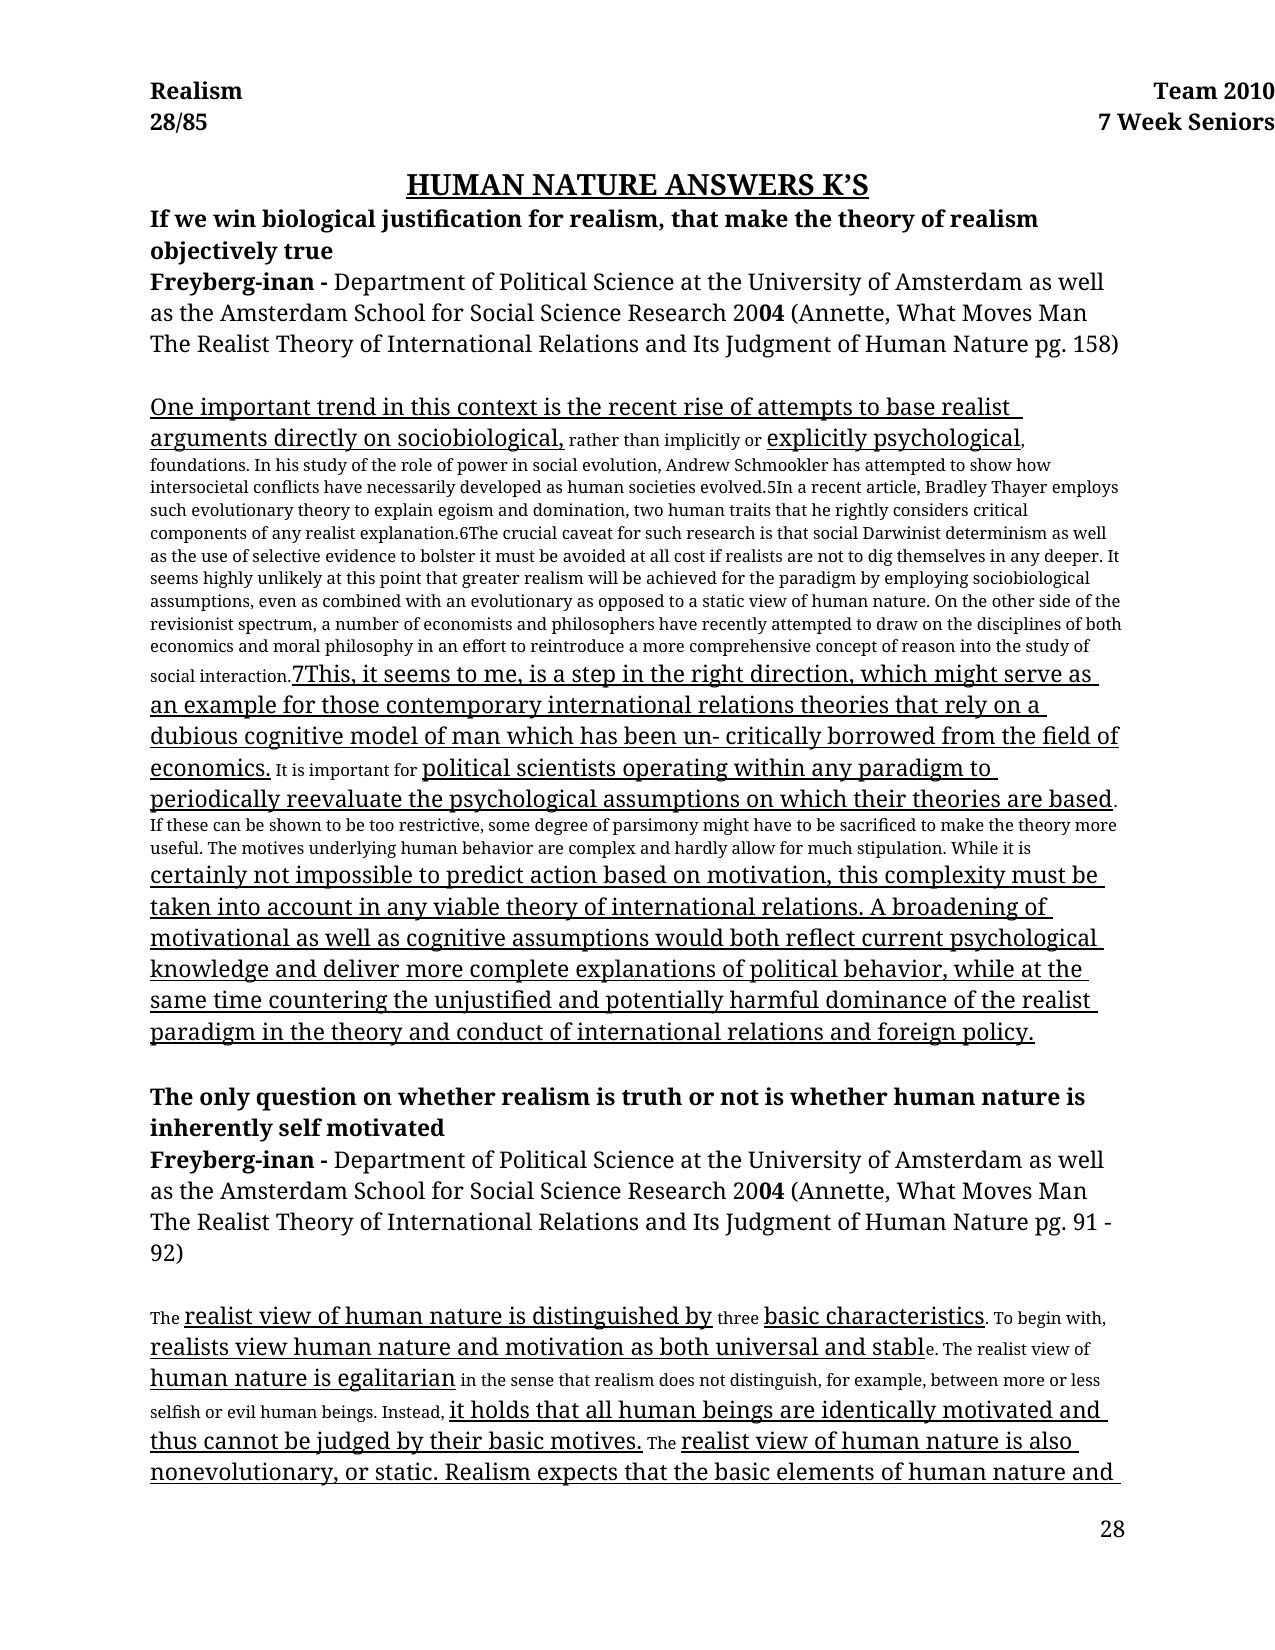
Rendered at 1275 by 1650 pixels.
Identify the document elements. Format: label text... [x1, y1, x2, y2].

text If we win biological justification for realism, that make the theory of realism objectively true [150, 203, 1125, 266]
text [150, 1300, 1125, 1487]
text Freyberg-inan - Department of Political Science at the University of Amsterdam as well as the Amsterdam School for Social Science Research 2004 (Annette, What Moves Man The Realist Theory of International Relations and Its Judgment of Human Nature pg. 91 -92) [150, 1143, 1125, 1268]
text The only question on whether realism is truth or not is whether human nature is inherently self motivated [150, 1081, 1125, 1143]
text One important trend in this context is the recent rise of attempts to base realist arguments directly on sociobiological, rather than implicitly or explicitly psychological, foundations. In his study of the role of power in social evolution, Andrew Schmookler has attempted to show how intersocietal conflicts have necessarily developed as human societies evolved.5In a recent article, Bradley Thayer employs such evolutionary theory to explain egoism and domination, two human traits that he rightly considers critical components of any realist explanation.6The crucial caveat for such research is that social Darwinist determinism as well as the use of selective evidence to bolster it must be avoided at all cost if realists are not to dig themselves in any deeper. It seems highly unlikely at this point that greater realism will be achieved for the paradigm by employing sociobiological assumptions, even as combined with an evolutionary as opposed to a static view of human nature. On the other side of the revisionist spectrum, a number of economists and philosophers have recently attempted to draw on the disciplines of both economics and moral philosophy in an effort to reintroduce a more comprehensive concept of reason into the study of social interaction.7This, it seems to me, is a step in the right direction, which might serve as an example for those contemporary international relations theories that rely on a dubious cognitive model of man which has been un- critically borrowed from the field of economics. It is important for political scientists operating within any paradigm to periodically reevaluate the psychological assumptions on which their theories are based. If these can be shown to be too restrictive, some degree of parsimony might have to be sacrificed to make the theory more useful. The motives underlying human behavior are complex and hardly allow for much stipulation. While it is certainly not impossible to predict action based on motivation, this complexity must be taken into account in any viable theory of international relations. A broadening of motivational as well as cognitive assumptions would both reflect current psychological knowledge and deliver more complete explanations of political behavior, while at the same time countering the unjustified and potentially harmful dominance of the realist paradigm in the theory and conduct of international relations and foreign policy. [150, 391, 1125, 1047]
subtitle human nature answers k’s [150, 164, 1125, 203]
text Freyberg-inan - Department of Political Science at the University of Amsterdam as well as the Amsterdam School for Social Science Research 2004 (Annette, What Moves Man The Realist Theory of International Relations and Its Judgment of Human Nature pg. 158) [150, 266, 1125, 360]
